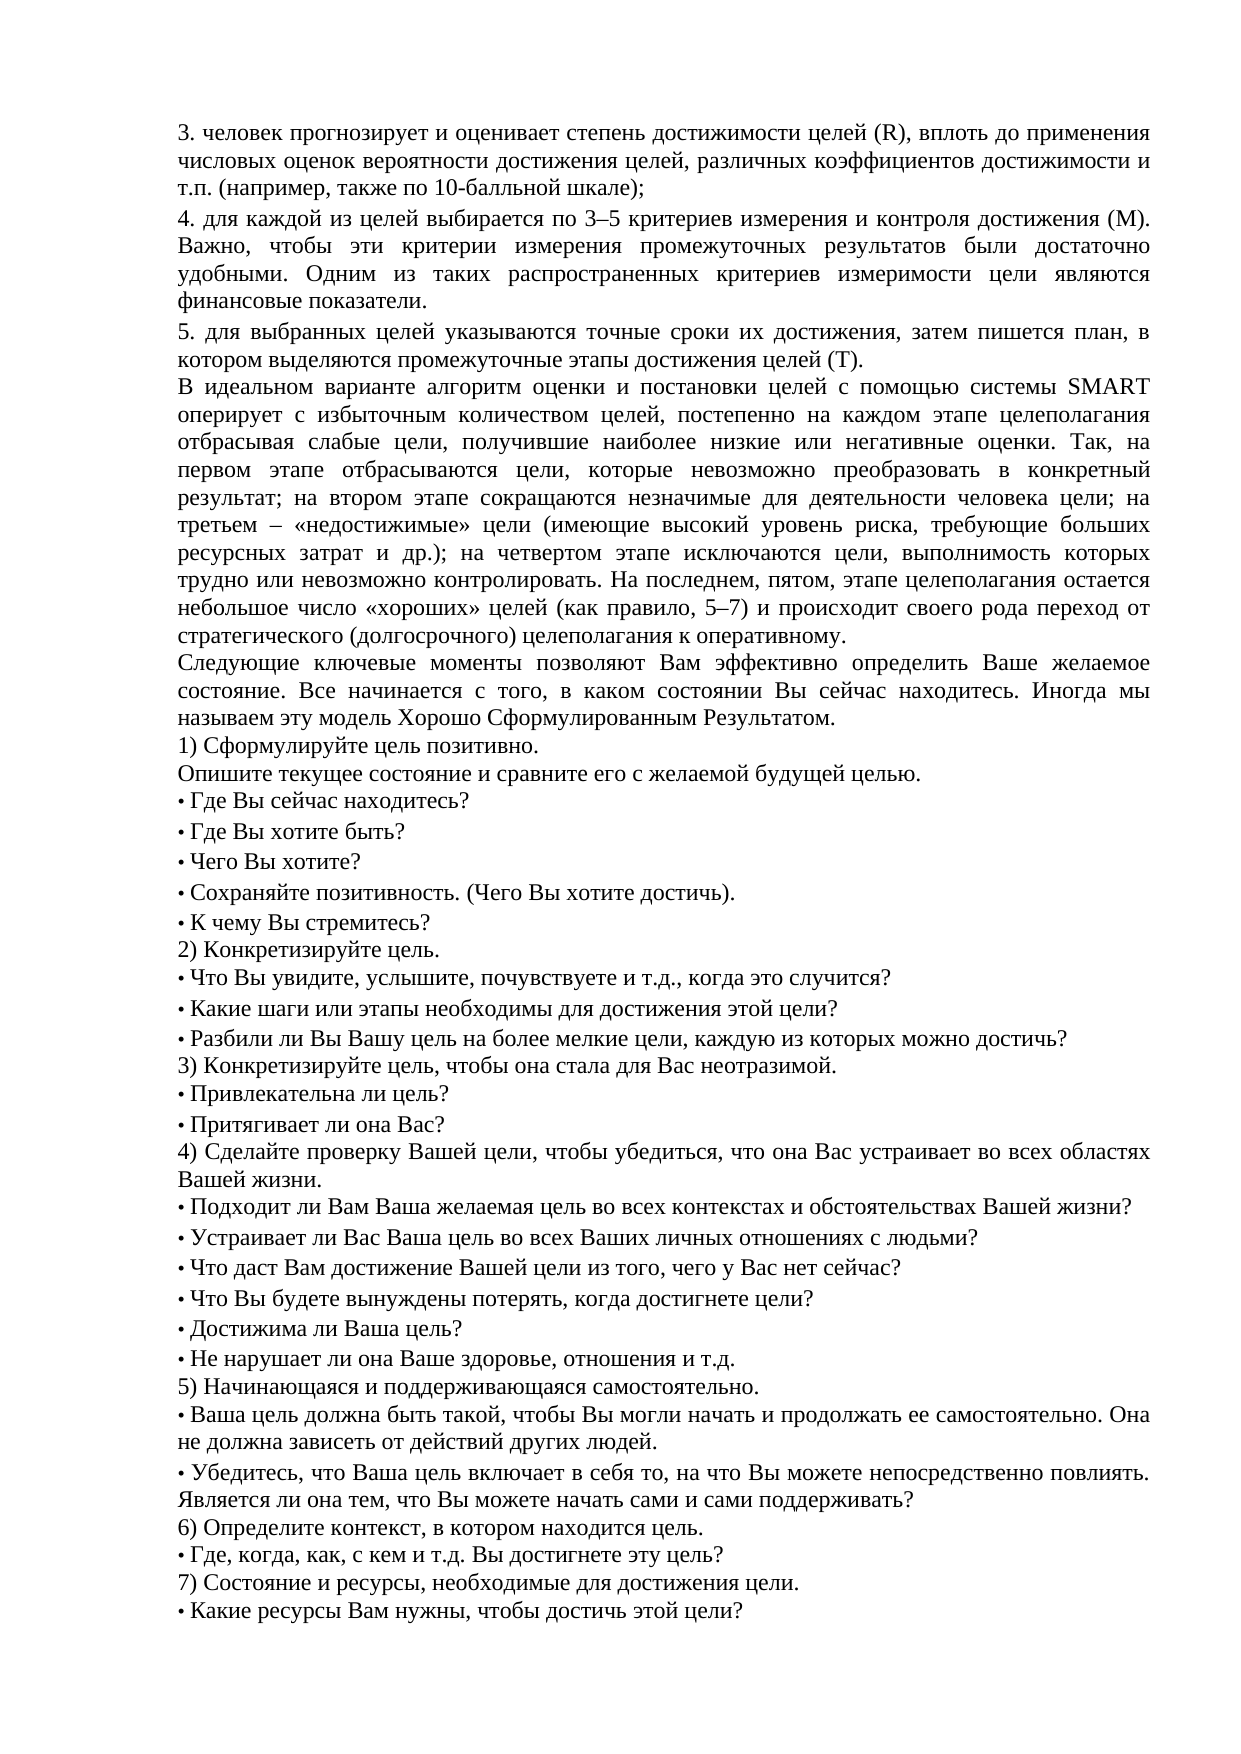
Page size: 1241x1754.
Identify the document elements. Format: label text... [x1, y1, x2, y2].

text 5) Начинающаяся и поддерживающаяся самостоятельно. [177, 1372, 1152, 1400]
text 4. для каждой из целей выбирается по 3–5 критериев измерения и контроля достижения (М). Важно, чтобы эти критерии измерения промежуточных результатов были достаточно удобными. Одним из таких распространенных критериев измеримости цели являются финансовые показатели. [177, 204, 1152, 314]
text 7) Состояние и ресурсы, необходимые для достижения цели. [177, 1568, 1152, 1596]
text • Что Вы будете вынуждены потерять, когда достигнете цели? [177, 1284, 1152, 1311]
text Опишите текущее состояние и сравните его с желаемой будущей целью. [177, 759, 1152, 786]
text • К чему Вы стремитесь? [177, 908, 1152, 936]
text • Что даст Вам достижение Вашей цели из того, чего у Вас нет сейчас? [177, 1253, 1152, 1281]
text • Притягивает ли она Вас? [177, 1109, 1152, 1137]
text • Сохраняйте позитивность. (Чего Вы хотите достичь). [177, 877, 1152, 905]
text • Устраивает ли Вас Ваша цель во всех Ваших личных отношениях с людьми? [177, 1223, 1152, 1250]
text • Чего Вы хотите? [177, 847, 1152, 875]
text • Подходит ли Вам Ваша желаемая цель во всех контекстах и обстоятельствах Вашей жизни? [177, 1192, 1152, 1220]
text 3. человек прогнозирует и оценивает степень достижимости целей (R), вплоть до применения числовых оценок вероятности достижения целей, различных коэффициентов достижимости и т.п. (например, также по 10-балльной шкале); [177, 118, 1152, 201]
text • Достижима ли Ваша цель? [177, 1314, 1152, 1342]
text • Что Вы увидите, услышите, почувствуете и т.д., когда это случится? [177, 963, 1152, 991]
text • Разбили ли Вы Вашу цель на более мелкие цели, каждую из которых можно достичь? [177, 1024, 1152, 1052]
text • Какие шаги или этапы необходимы для достижения этой цели? [177, 993, 1152, 1021]
text 1) Сформулируйте цель позитивно. [177, 731, 1152, 759]
text 2) Конкретизируйте цель. [177, 936, 1152, 963]
text • Ваша цель должна быть такой, чтобы Вы могли начать и продолжать ее самостоятельно. Она не должна зависеть от действий других людей. [177, 1400, 1152, 1455]
text • Где Вы хотите быть? [177, 817, 1152, 844]
text В идеальном варианте алгоритм оценки и постановки целей с помощью системы SMART оперирует с избыточным количеством целей, постепенно на каждом этапе целеполагания отбрасывая слабые цели, получившие наиболее низкие или негативные оценки. Так, на первом этапе отбрасываются цели, которые невозможно преобразовать в конкретный результат; на втором этапе сокращаются незначимые для деятельности человека цели; на третьем – «недостижимые» цели (имеющие высокий уровень риска, требующие больших ресурсных затрат и др.); на четвертом этапе исключаются цели, выполнимость которых трудно или невозможно контролировать. На последнем, пятом, этапе целеполагания остается небольшое число «хороших» целей (как правило, 5–7) и происходит своего рода переход от стратегического (долгосрочного) целеполагания к оперативному. [177, 372, 1152, 648]
text 3) Конкретизируйте цель, чтобы она стала для Вас неотразимой. [177, 1052, 1152, 1079]
text • Привлекательна ли цель? [177, 1079, 1152, 1107]
text • Какие ресурсы Вам нужны, чтобы достичь этой цели? [177, 1596, 1152, 1623]
text 5. для выбранных целей указываются точные сроки их достижения, затем пишется план, в котором выделяются промежуточные этапы достижения целей (Т). [177, 317, 1152, 372]
text • Не нарушает ли она Ваше здоровье, отношения и т.д. [177, 1344, 1152, 1372]
text • Где, когда, как, с кем и т.д. Вы достигнете эту цель? [177, 1541, 1152, 1568]
text • Где Вы сейчас находитесь? [177, 786, 1152, 814]
text 6) Определите контекст, в котором находится цель. [177, 1513, 1152, 1541]
text 4) Сделайте проверку Вашей цели, чтобы убедиться, что она Вас устраивает во всех областях Вашей жизни. [177, 1137, 1152, 1192]
text Следующие ключевые моменты позволяют Вам эффективно определить Ваше желаемое состояние. Все начинается с того, в каком состоянии Вы сейчас находитесь. Иногда мы называем эту модель Хорошо Сформулированным Результатом. [177, 648, 1152, 731]
text • Убедитесь, что Ваша цель включает в себя то, на что Вы можете непосредственно повлиять. Является ли она тем, что Вы можете начать сами и сами поддерживать? [177, 1458, 1152, 1513]
